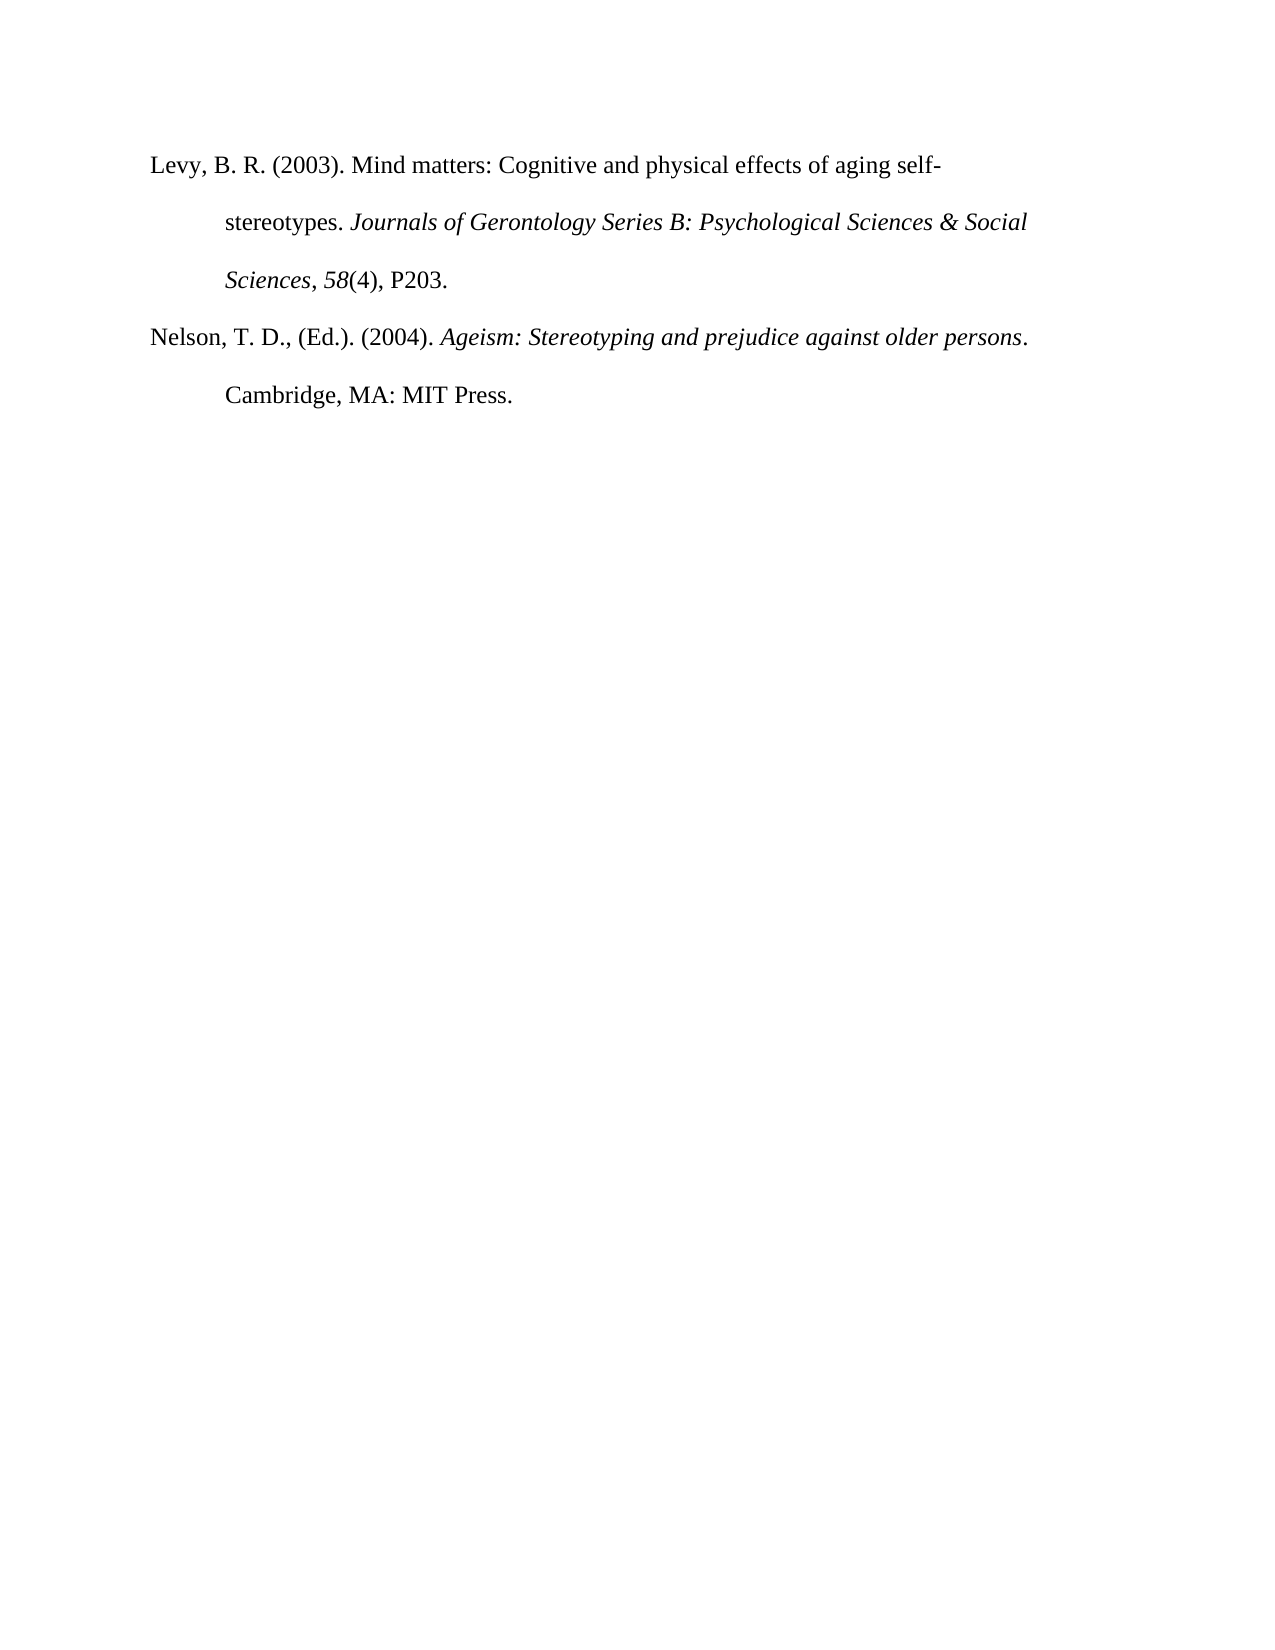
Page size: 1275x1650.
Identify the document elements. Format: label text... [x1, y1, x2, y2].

text Levy, B. R. (2003). Mind matters: Cognitive and physical effects of aging self-stereotypes. Journals of Gerontology Series B: Psychological Sciences & Social Sciences, 58(4), P203. [150, 150, 1125, 294]
text Nelson, T. D., (Ed.). (2004). Ageism: Stereotyping and prejudice against older persons. Cambridge, MA: MIT Press. [150, 322, 1125, 409]
